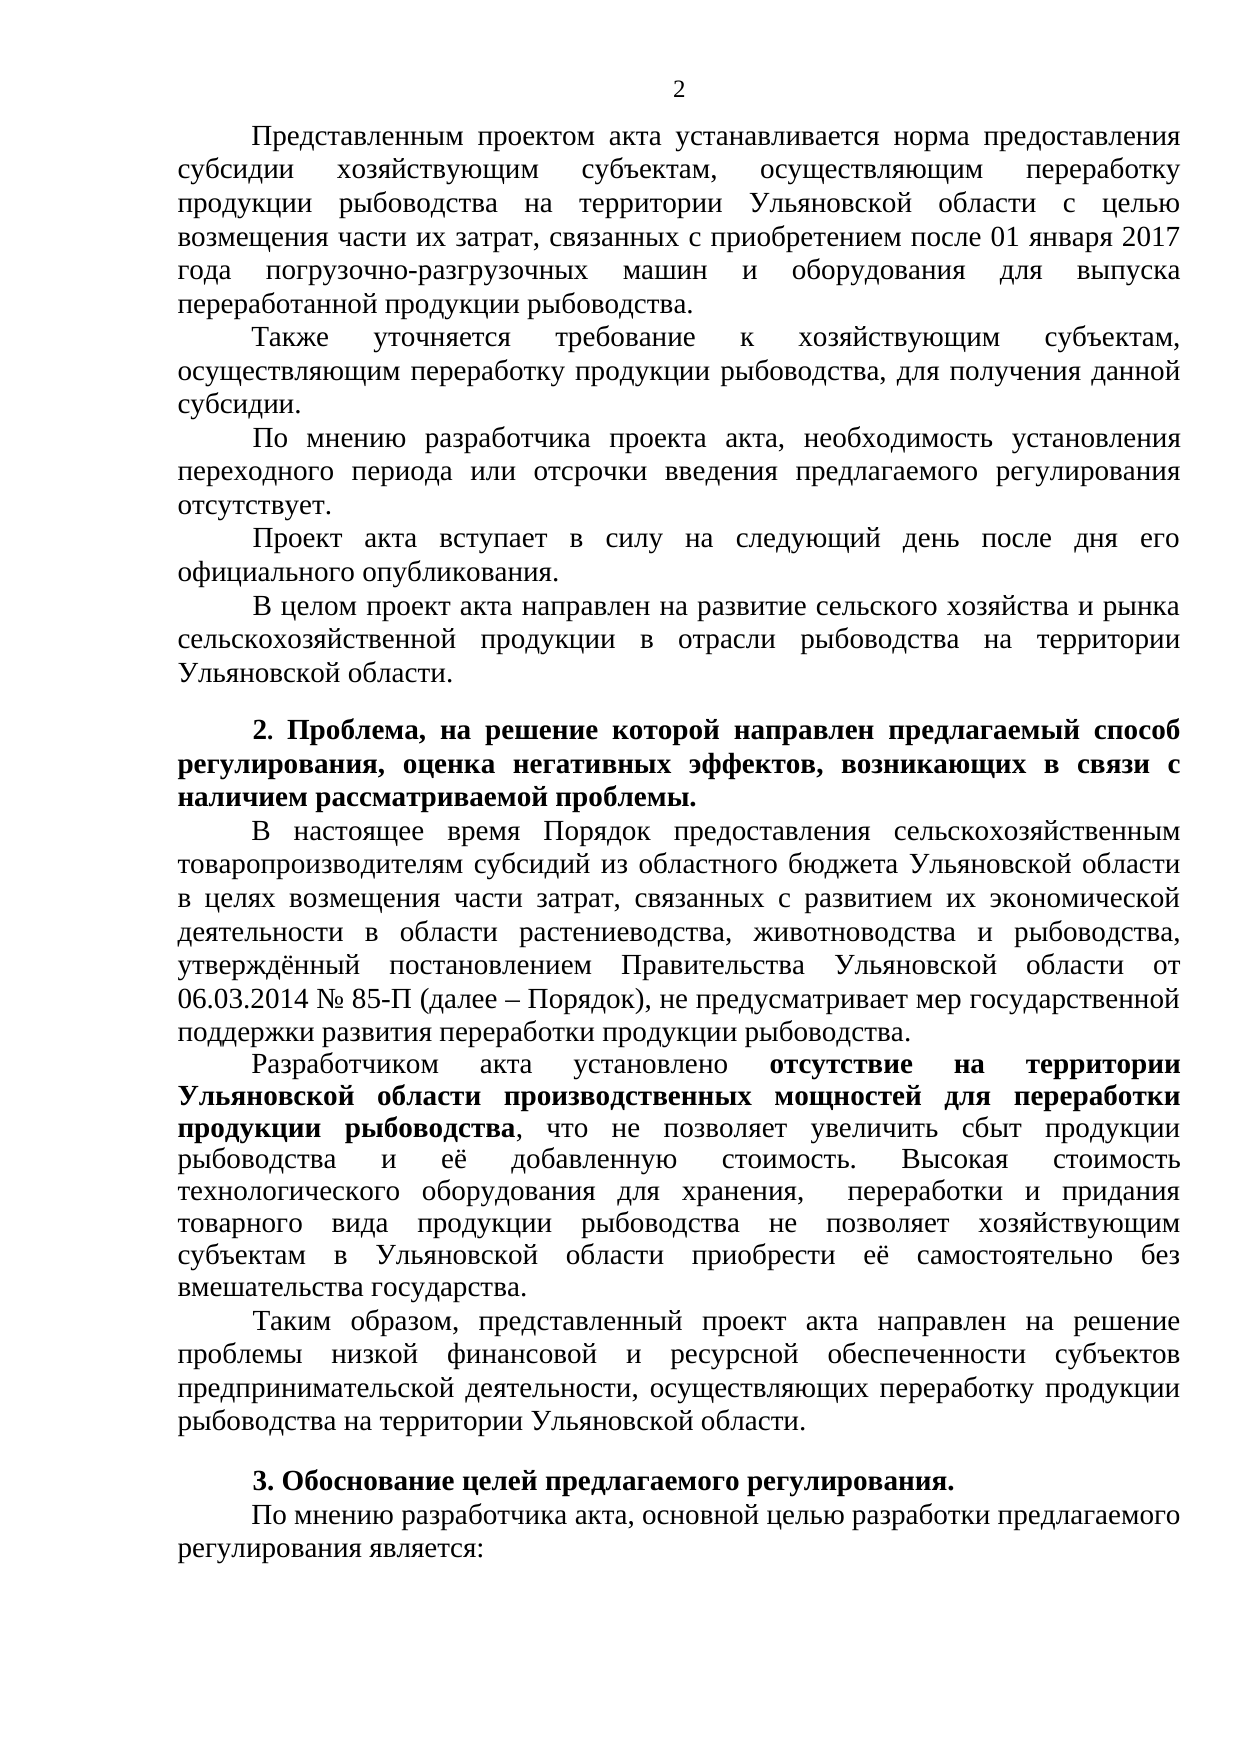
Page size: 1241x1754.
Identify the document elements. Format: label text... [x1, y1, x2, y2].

text Проект акта вступает в силу на следующий день после дня его официального опубликования. [177, 521, 1181, 588]
text В целом проект акта направлен на развитие сельского хозяйства и рынка сельскохозяйственной продукции в отрасли рыбоводства на территории Ульяновской области. [177, 588, 1181, 688]
text Также уточняется требование к хозяйствующим субъектам, осуществляющим переработку продукции рыбоводства, для получения данной субсидии. [177, 319, 1181, 420]
text В настоящее время Порядок предоставления сельскохозяйственным товаропроизводителям субсидий из областного бюджета Ульяновской области в целях возмещения части затрат, связанных с развитием их экономической деятельности в области растениеводства, животноводства и рыбоводства, утверждённый постановлением Правительства Ульяновской области от 06.03.2014 № 85-П (далее – Порядок), не предусматривает мер государственной поддержки развития переработки продукции рыбоводства. [177, 813, 1181, 1048]
text Представленным проектом акта устанавливается норма предоставления субсидии хозяйствующим субъектам, осуществляющим переработку продукции рыбоводства на территории Ульяновской области с целью возмещения части их затрат, связанных с приобретением после 01 января 2017 года погрузочно-разгрузочных машин и оборудования для выпуска переработанной продукции рыбоводства. [177, 118, 1181, 319]
text 2. Проблема, на решение которой направлен предлагаемый способ регулирования, оценка негативных эффектов, возникающих в связи с наличием рассматриваемой проблемы. [177, 712, 1181, 813]
text Разработчиком акта установлено отсутствие на территории Ульяновской области производственных мощностей для переработки продукции рыбоводства, что не позволяет увеличить сбыт продукции рыбоводства и её добавленную стоимость. Высокая стоимость технологического оборудования для хранения, переработки и придания товарного вида продукции рыбоводства не позволяет хозяйствующим субъектам в Ульяновской области приобрести её самостоятельно без вмешательства государства. [177, 1048, 1181, 1303]
text По мнению разработчика акта, основной целью разработки предлагаемого регулирования является: [177, 1497, 1181, 1564]
text Таким образом, представленный проект акта направлен на решение проблемы низкой финансовой и ресурсной обеспеченности субъектов предпринимательской деятельности, осуществляющих переработку продукции рыбоводства на территории Ульяновской области. [177, 1303, 1181, 1437]
text По мнению разработчика проекта акта, необходимость установления переходного периода или отсрочки введения предлагаемого регулирования отсутствует. [177, 420, 1181, 521]
text 3. Обоснование целей предлагаемого регулирования. [177, 1463, 1181, 1497]
